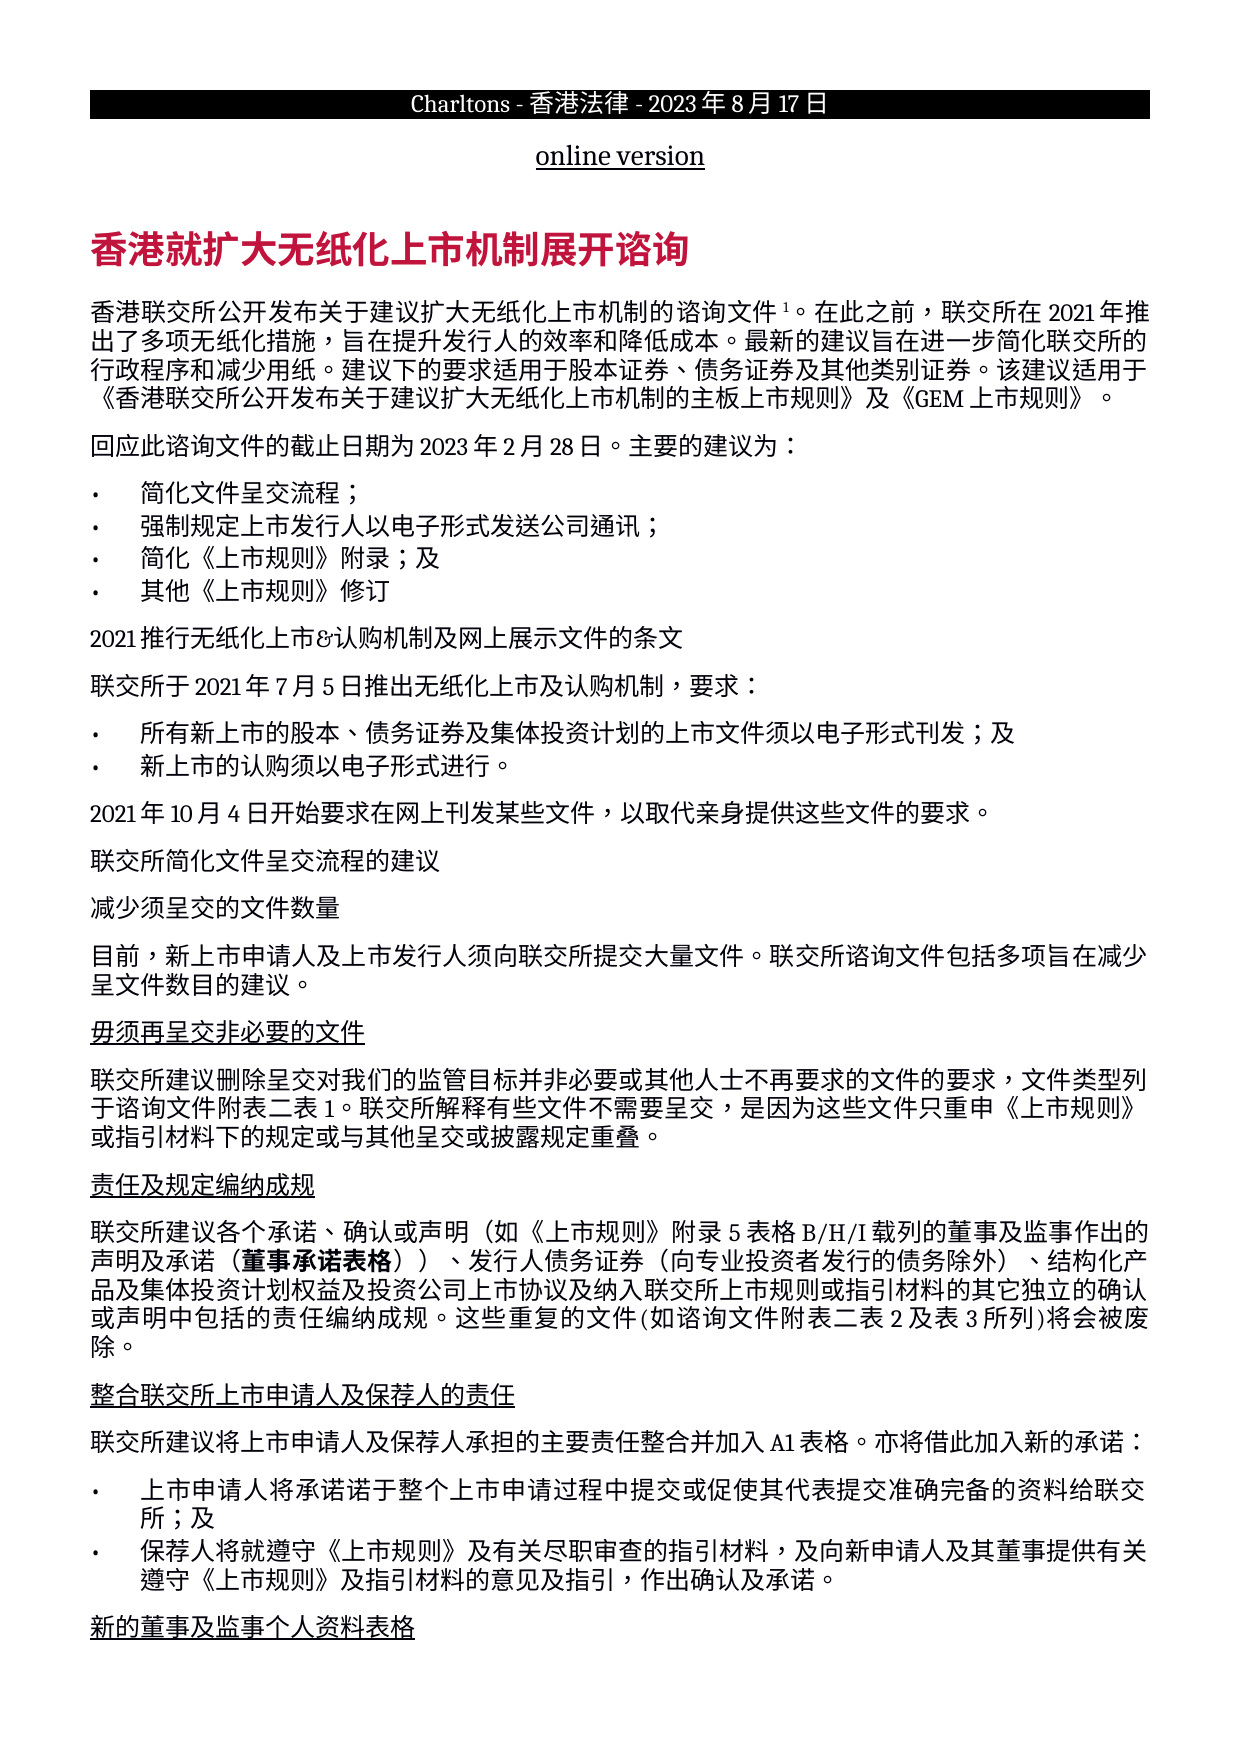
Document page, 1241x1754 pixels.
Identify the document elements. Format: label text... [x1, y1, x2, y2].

list 保荐人将就遵守《上市规则》及有关尽职审查的指引材料，及向新申请人及其董事提供有关遵守《上市规则》及指引材料的意见及指引，作出确认及承诺。 [90, 1538, 1150, 1595]
text 整合联交所上市申请人及保荐人的责任 [90, 1382, 1150, 1410]
text 责任及规定编纳成规 [90, 1172, 1150, 1200]
text 香港联交所公开发布关于建议扩大无纸化上市机制的谘询文件1。在此之前，联交所在2021年推出了多项无纸化措施，旨在提升发行人的效率和降低成本。最新的建议旨在进一步简化联交所的行政程序和减少用纸。建议下的要求适用于股本证券、债务证券及其他类别证券。该建议适用于《香港联交所公开发布关于建议扩大无纸化上市机制的主板上市规则》及《GEM上市规则》。 [90, 299, 1150, 414]
text 新的董事及监事个人资料表格 [90, 1614, 1150, 1643]
text 联交所于2021年7月5日推出无纸化上市及认购机制，要求： [90, 673, 1150, 702]
list 新上市的认购须以电子形式进行。 [90, 753, 1150, 782]
list 所有新上市的股本、债务证券及集体投资计划的上市文件须以电子形式刊发；及 [90, 720, 1150, 749]
list 上市申请人将承诺诺于整个上市申请过程中提交或促使其代表提交准确完备的资料给联交所；及 [90, 1477, 1150, 1534]
text 2021推行无纸化上市&认购机制及网上展示文件的条文 [90, 625, 1150, 654]
text online version [90, 139, 1150, 173]
title 香港就扩大无纸化上市机制展开谘询 [90, 223, 1150, 274]
text 联交所简化文件呈交流程的建议 [90, 848, 1150, 877]
text 2021年10月4日开始要求在网上刊发某些文件，以取代亲身提供这些文件的要求。 [90, 800, 1150, 829]
list 简化《上市规则》附录；及 [90, 545, 1150, 574]
text 联交所建议删除呈交对我们的监管目标并非必要或其他人士不再要求的文件的要求，文件类型列于谘询文件附表二表1。联交所解释有些文件不需要呈交，是因为这些文件只重申《上市规则》或指引材料下的规定或与其他呈交或披露规定重叠。 [90, 1067, 1150, 1153]
text 联交所建议各个承诺、确认或声明（如《上市规则》附录5表格B/H/I载列的董事及监事作出的声明及承诺（董事承诺表格））、发行人债务证券（向专业投资者发行的债务除外）、结构化产品及集体投资计划权益及投资公司上市协议及纳入联交所上市规则或指引材料的其它独立的确认或声明中包括的责任编纳成规。这些重复的文件(如谘询文件附表二表2及表3所列)将会被废除。 [90, 1219, 1150, 1363]
text 联交所建议将上市申请人及保荐人承担的主要责任整合并加入A1表格。亦将借此加入新的承诺： [90, 1429, 1150, 1458]
text 回应此谘询文件的截止日期为2023年2月28日。主要的建议为： [90, 433, 1150, 462]
list 强制规定上市发行人以电子形式发送公司通讯； [90, 513, 1150, 542]
text 目前，新上市申请人及上市发行人须向联交所提交大量文件。联交所谘询文件包括多项旨在减少呈文件数目的建议。 [90, 943, 1150, 1000]
list 其他《上市规则》修订 [90, 578, 1150, 607]
text 减少须呈交的文件数量 [90, 895, 1150, 924]
text 毋须再呈交非必要的文件 [90, 1019, 1150, 1048]
list 简化文件呈交流程； [90, 480, 1150, 509]
text Charltons - 香港法律 - 2023年8月17日 [90, 90, 1150, 119]
